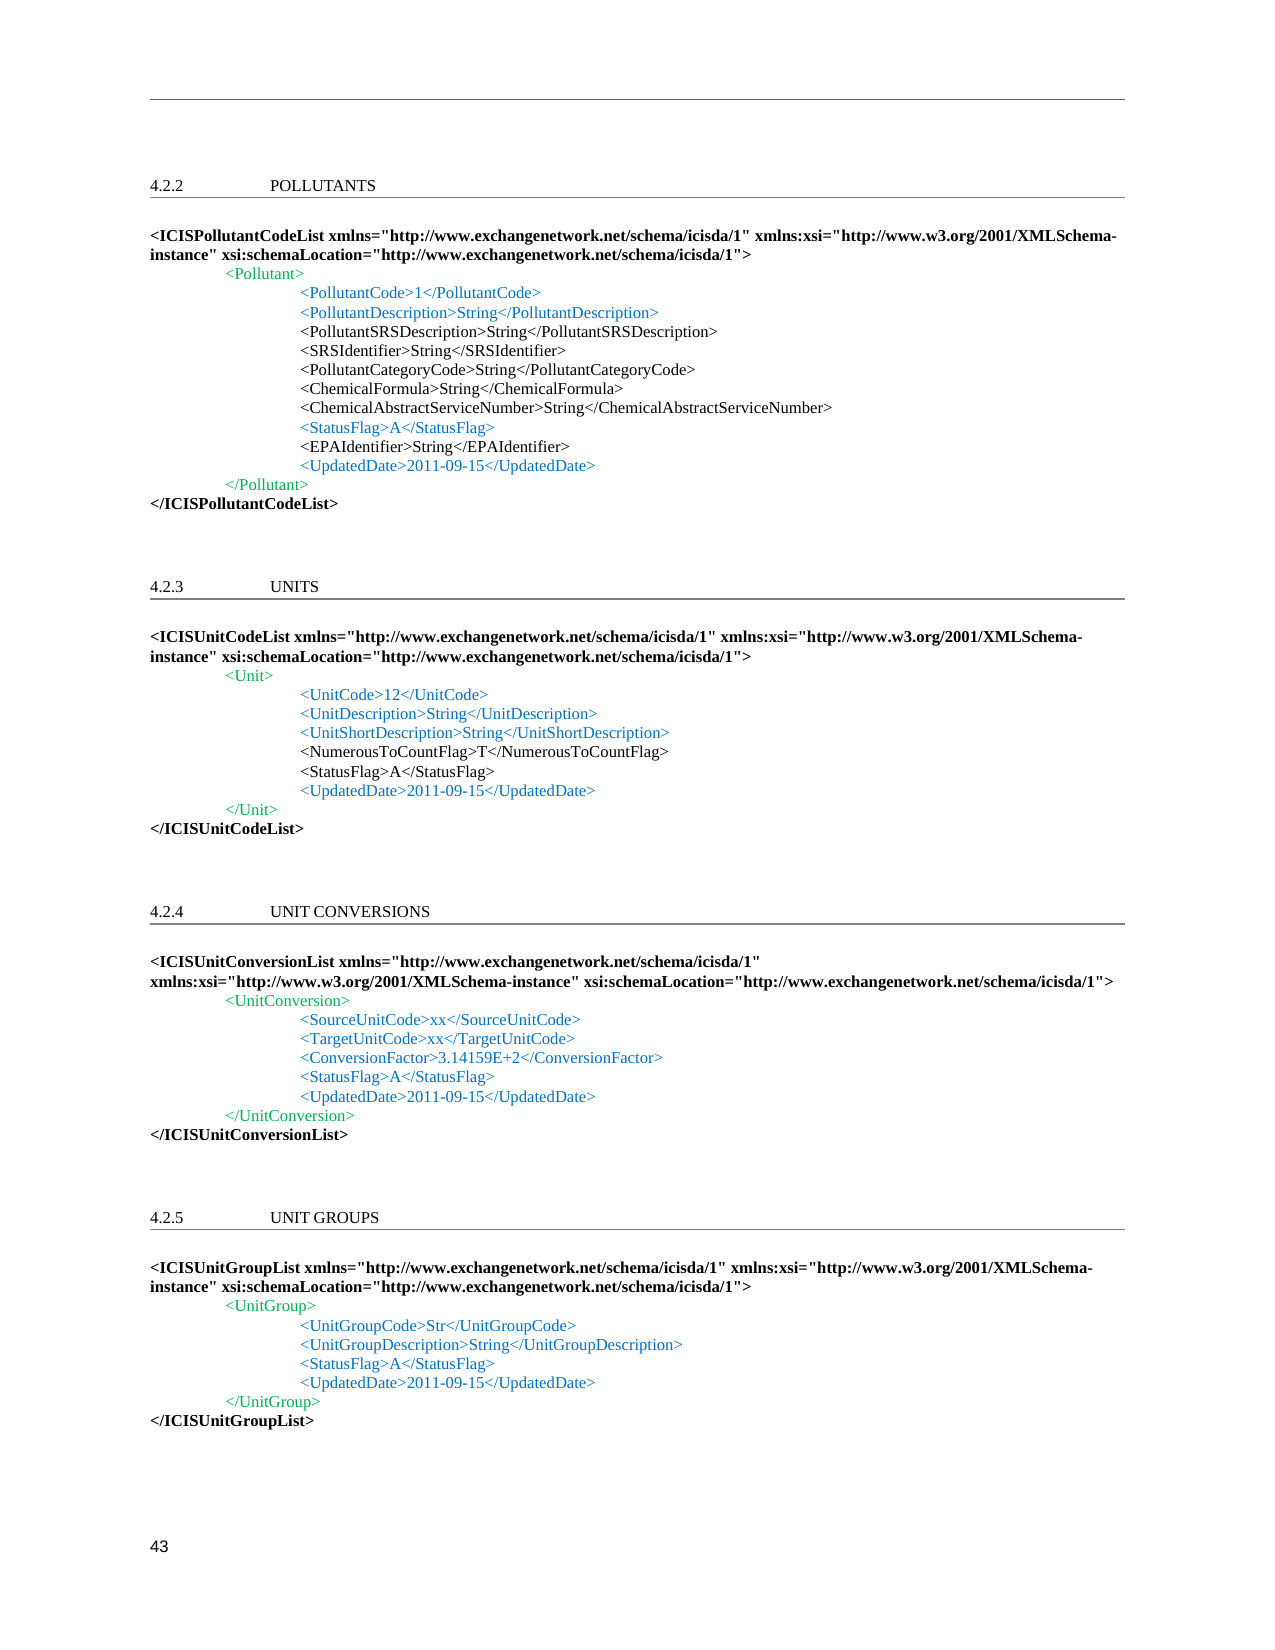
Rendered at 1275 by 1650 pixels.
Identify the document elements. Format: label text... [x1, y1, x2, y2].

text <UnitShortDescription>String</UnitShortDescription> [150, 723, 1125, 742]
text </UnitConversion> [150, 1106, 1125, 1125]
text <PollutantSRSDescription>String</PollutantSRSDescription> [150, 322, 1125, 341]
text <TargetUnitCode>xx</TargetUnitCode> [150, 1029, 1125, 1048]
text <EPAIdentifier>String</EPAIdentifier> [150, 437, 1125, 456]
subtitle UNIT GROUPS [150, 1208, 1125, 1229]
text <UnitGroup> [150, 1296, 1125, 1315]
text <UnitCode>12</UnitCode> [150, 685, 1125, 704]
text <ChemicalFormula>String</ChemicalFormula> [150, 379, 1125, 398]
text <UnitGroupCode>Str</UnitGroupCode> [150, 1315, 1125, 1334]
text <UnitDescription>String</UnitDescription> [150, 704, 1125, 723]
text <UnitGroupDescription>String</UnitGroupDescription> [150, 1334, 1125, 1354]
text <ChemicalAbstractServiceNumber>String</ChemicalAbstractServiceNumber> [150, 398, 1125, 417]
text <SourceUnitCode>xx</SourceUnitCode> [150, 1010, 1125, 1029]
text <ConversionFactor>3.14159E+2</ConversionFactor> [150, 1048, 1125, 1067]
text <Pollutant> [150, 264, 1125, 283]
text <ICISUnitConversionList xmlns="http://www.exchangenetwork.net/schema/icisda/1" xmlns:xsi="http://www.w3.org/2001/XMLSchema-instance" xsi:schemaLocation="http://www.exchangenetwork.net/schema/icisda/1"> [150, 952, 1125, 991]
subtitle UNITS [150, 577, 1125, 598]
text </UnitGroup> [150, 1392, 1125, 1411]
text <UnitConversion> [150, 991, 1125, 1010]
subtitle UNIT CONVERSIONS [150, 902, 1125, 923]
text </ICISUnitConversionList> [150, 1125, 1125, 1144]
text <UpdatedDate>2011-09-15</UpdatedDate> [150, 1373, 1125, 1392]
text <StatusFlag>A</StatusFlag> [150, 761, 1125, 781]
text <StatusFlag>A</StatusFlag> [150, 1067, 1125, 1086]
text </ICISUnitGroupList> [150, 1411, 1125, 1430]
text </Pollutant> [150, 475, 1125, 494]
text <ICISUnitGroupList xmlns="http://www.exchangenetwork.net/schema/icisda/1" xmlns:xsi="http://www.w3.org/2001/XMLSchema-instance" xsi:schemaLocation="http://www.exchangenetwork.net/schema/icisda/1"> [150, 1258, 1125, 1296]
text <NumerousToCountFlag>T</NumerousToCountFlag> [150, 742, 1125, 761]
text <StatusFlag>A</StatusFlag> [150, 1354, 1125, 1373]
text <StatusFlag>A</StatusFlag> [150, 417, 1125, 437]
text <UpdatedDate>2011-09-15</UpdatedDate> [150, 1086, 1125, 1106]
text <ICISUnitCodeList xmlns="http://www.exchangenetwork.net/schema/icisda/1" xmlns:xsi="http://www.w3.org/2001/XMLSchema-instance" xsi:schemaLocation="http://www.exchangenetwork.net/schema/icisda/1"> [150, 627, 1125, 666]
text <SRSIdentifier>String</SRSIdentifier> [150, 341, 1125, 360]
text </ICISUnitCodeList> [150, 819, 1125, 838]
text <PollutantCategoryCode>String</PollutantCategoryCode> [150, 360, 1125, 379]
text <PollutantDescription>String</PollutantDescription> [150, 302, 1125, 322]
subtitle POLLUTANTS [150, 175, 1125, 197]
text <Unit> [150, 666, 1125, 685]
text <UpdatedDate>2011-09-15</UpdatedDate> [150, 456, 1125, 475]
text </ICISPollutantCodeList> [150, 494, 1125, 513]
text <ICISPollutantCodeList xmlns="http://www.exchangenetwork.net/schema/icisda/1" xmlns:xsi="http://www.w3.org/2001/XMLSchema-instance" xsi:schemaLocation="http://www.exchangenetwork.net/schema/icisda/1"> [150, 226, 1125, 264]
text </Unit> [150, 800, 1125, 819]
text <PollutantCode>1</PollutantCode> [150, 283, 1125, 302]
text <UpdatedDate>2011-09-15</UpdatedDate> [150, 781, 1125, 800]
